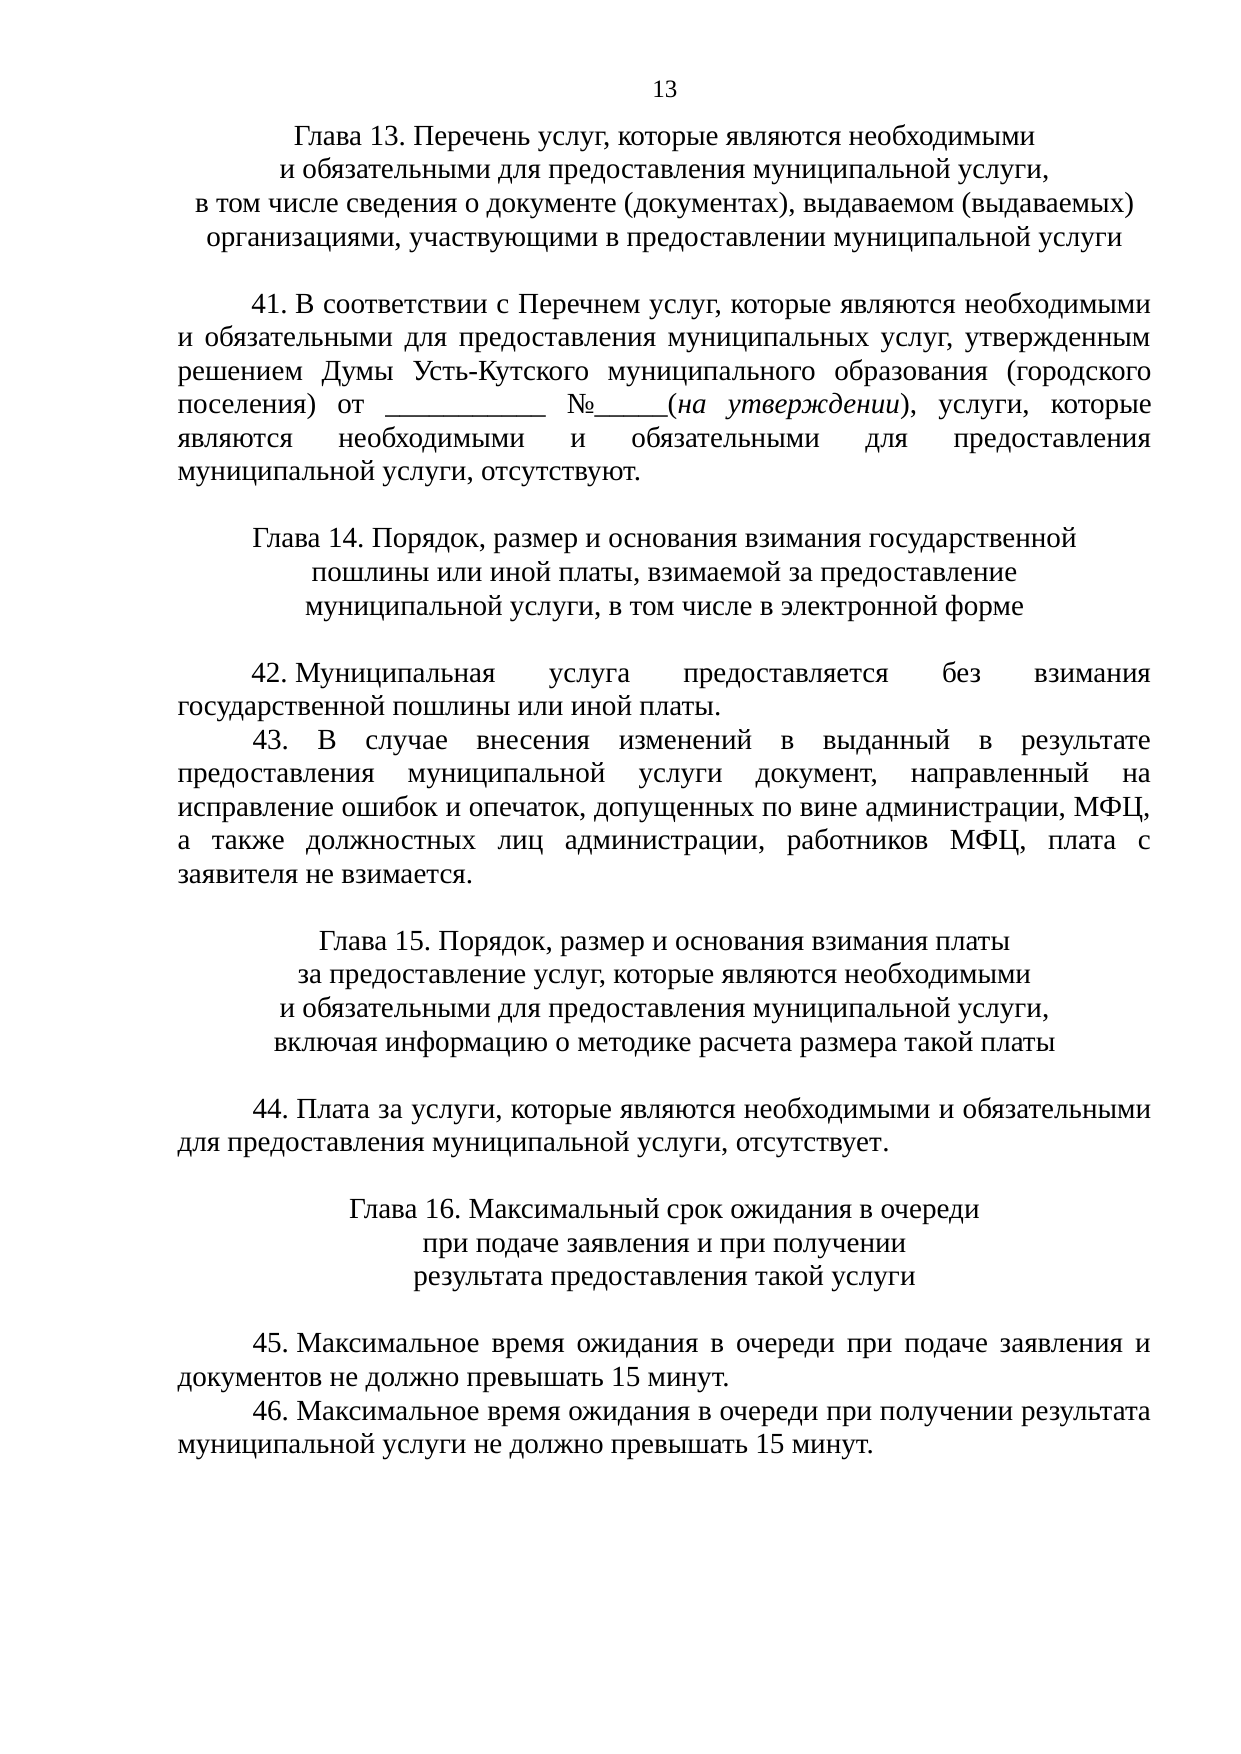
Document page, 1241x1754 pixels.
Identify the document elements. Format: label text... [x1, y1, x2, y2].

text Глава 16. Максимальный срок ожидания в очереди при подаче заявления и при получении результата предоставления такой услуги [177, 1191, 1152, 1292]
text 43. В случае внесения изменений в выданный в результате предоставления муниципальной услуги документ, направленный на исправление ошибок и опечаток, допущенных по вине администрации, МФЦ, а также должностных лиц администрации, работников МФЦ, плата с заявителя не взимается. [177, 722, 1152, 889]
text в том числе сведения о документе (документах), выдаваемом (выдаваемых) организациями, участвующими в предоставлении муниципальной услуги [177, 185, 1152, 252]
text Глава 15. Порядок, размер и основания взимания платы за предоставление услуг, которые являются необходимыми и обязательными для предоставления муниципальной услуги, [177, 923, 1152, 1024]
text Глава 13. Перечень услуг, которые являются необходимыми и обязательными для предоставления муниципальной услуги, [177, 118, 1152, 185]
text включая информацию о методике расчета размера такой платы [177, 1024, 1152, 1057]
text 45. Максимальное время ожидания в очереди при подаче заявления и документов не должно превышать 15 минут. [177, 1326, 1152, 1393]
text Глава 14. Порядок, размер и основания взимания государственной пошлины или иной платы, взимаемой за предоставление муниципальной услуги, в том числе в электронной форме [177, 521, 1152, 621]
text 44. Плата за услуги, которые являются необходимыми и обязательными для предоставления муниципальной услуги, отсутствует. [177, 1091, 1152, 1158]
text 41. В соответствии с Перечнем услуг, которые являются необходимыми и обязательными для предоставления муниципальных услуг, утвержденным решением Думы Усть-Кутского муниципального образования (городского поселения) от ___________ №_____(на утверждении), услуги, которые являются необходимыми и обязательными для предоставления муниципальной услуги, отсутствуют. [177, 286, 1152, 487]
text 42. Муниципальная услуга предоставляется без взимания государственной пошлины или иной платы. [177, 655, 1152, 722]
text 46. Максимальное время ожидания в очереди при получении результата муниципальной услуги не должно превышать 15 минут. [177, 1393, 1152, 1460]
